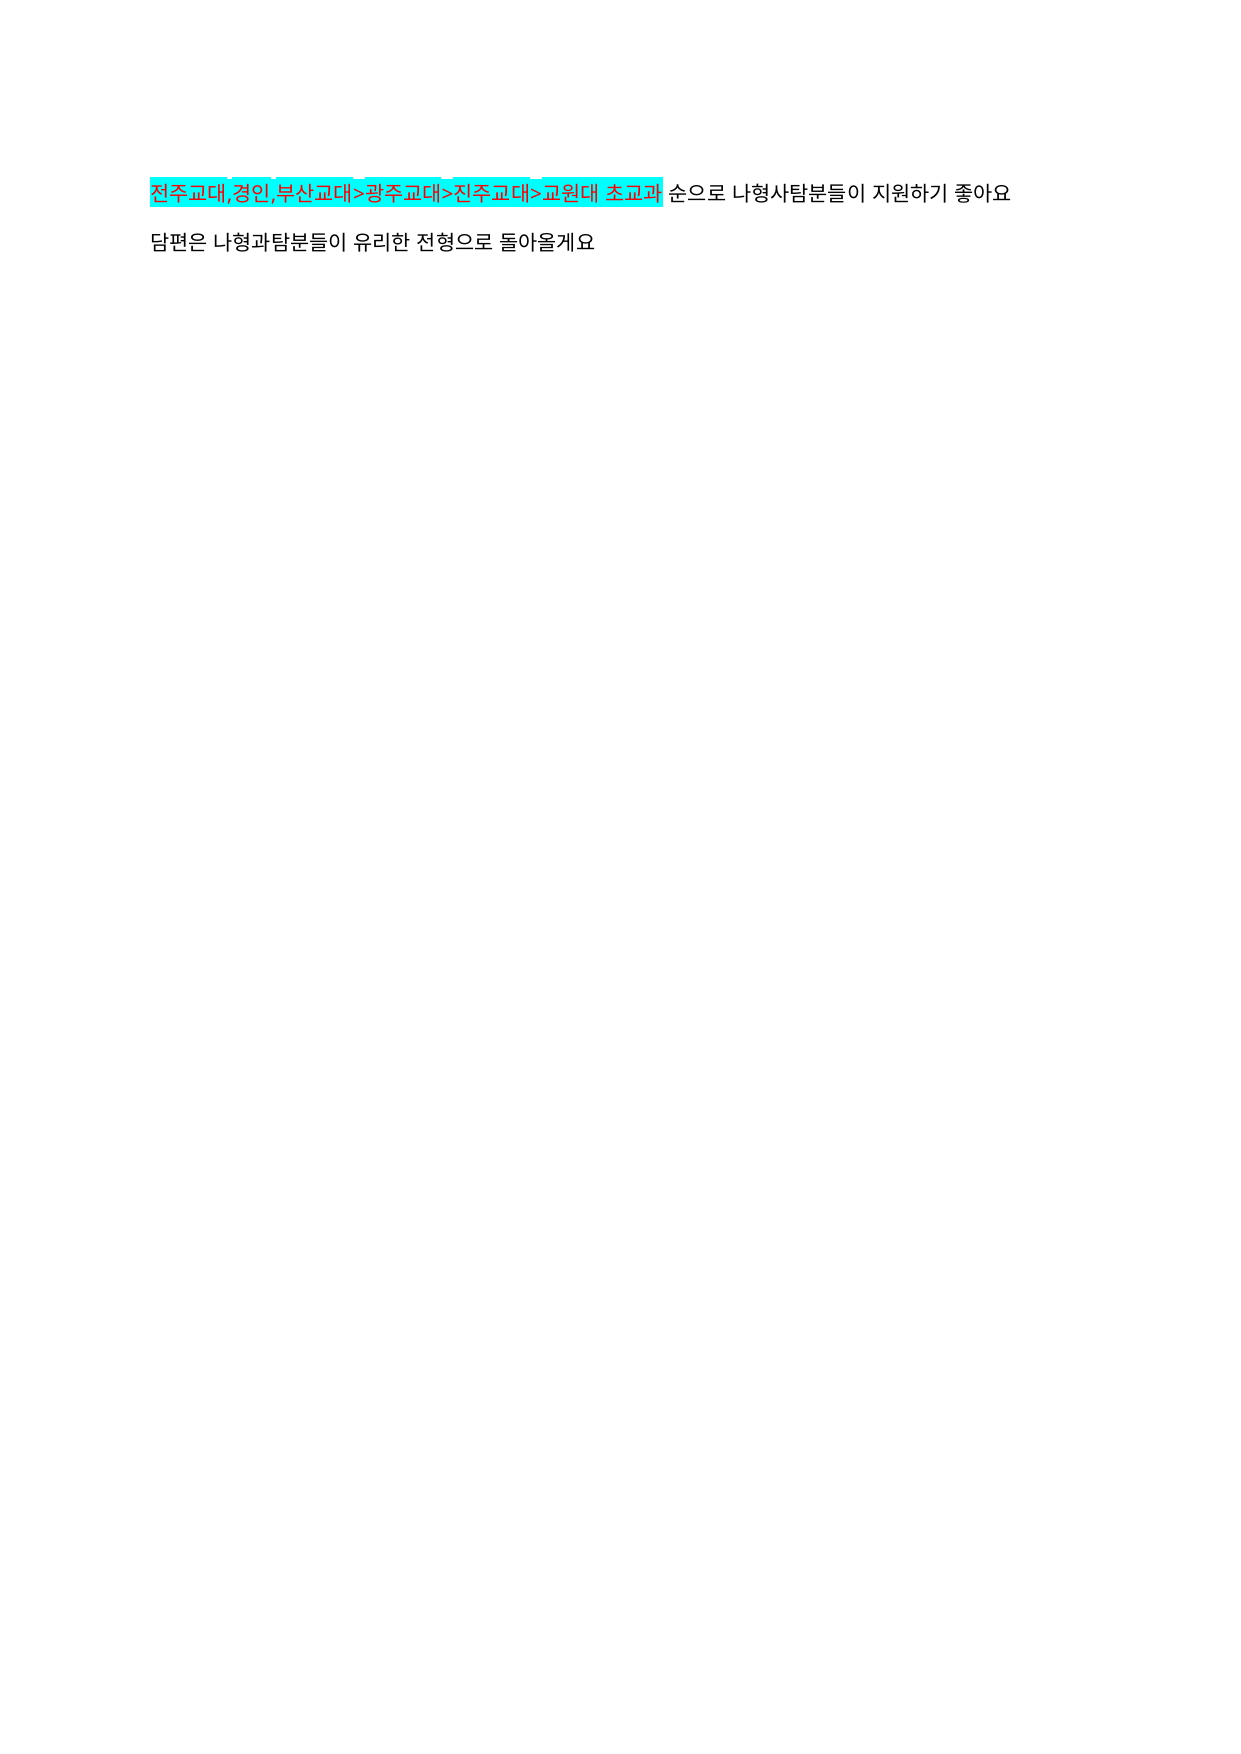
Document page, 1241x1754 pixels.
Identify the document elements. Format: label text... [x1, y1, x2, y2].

text 담편은 나형과탐분들이 유리한 전형으로 돌아올게요 [150, 227, 1090, 257]
text 전주교대,경인,부산교대>광주교대>진주교대>교원대 초교과 순으로 나형사탐분들이 지원하기 좋아요 [663, 177, 1090, 207]
